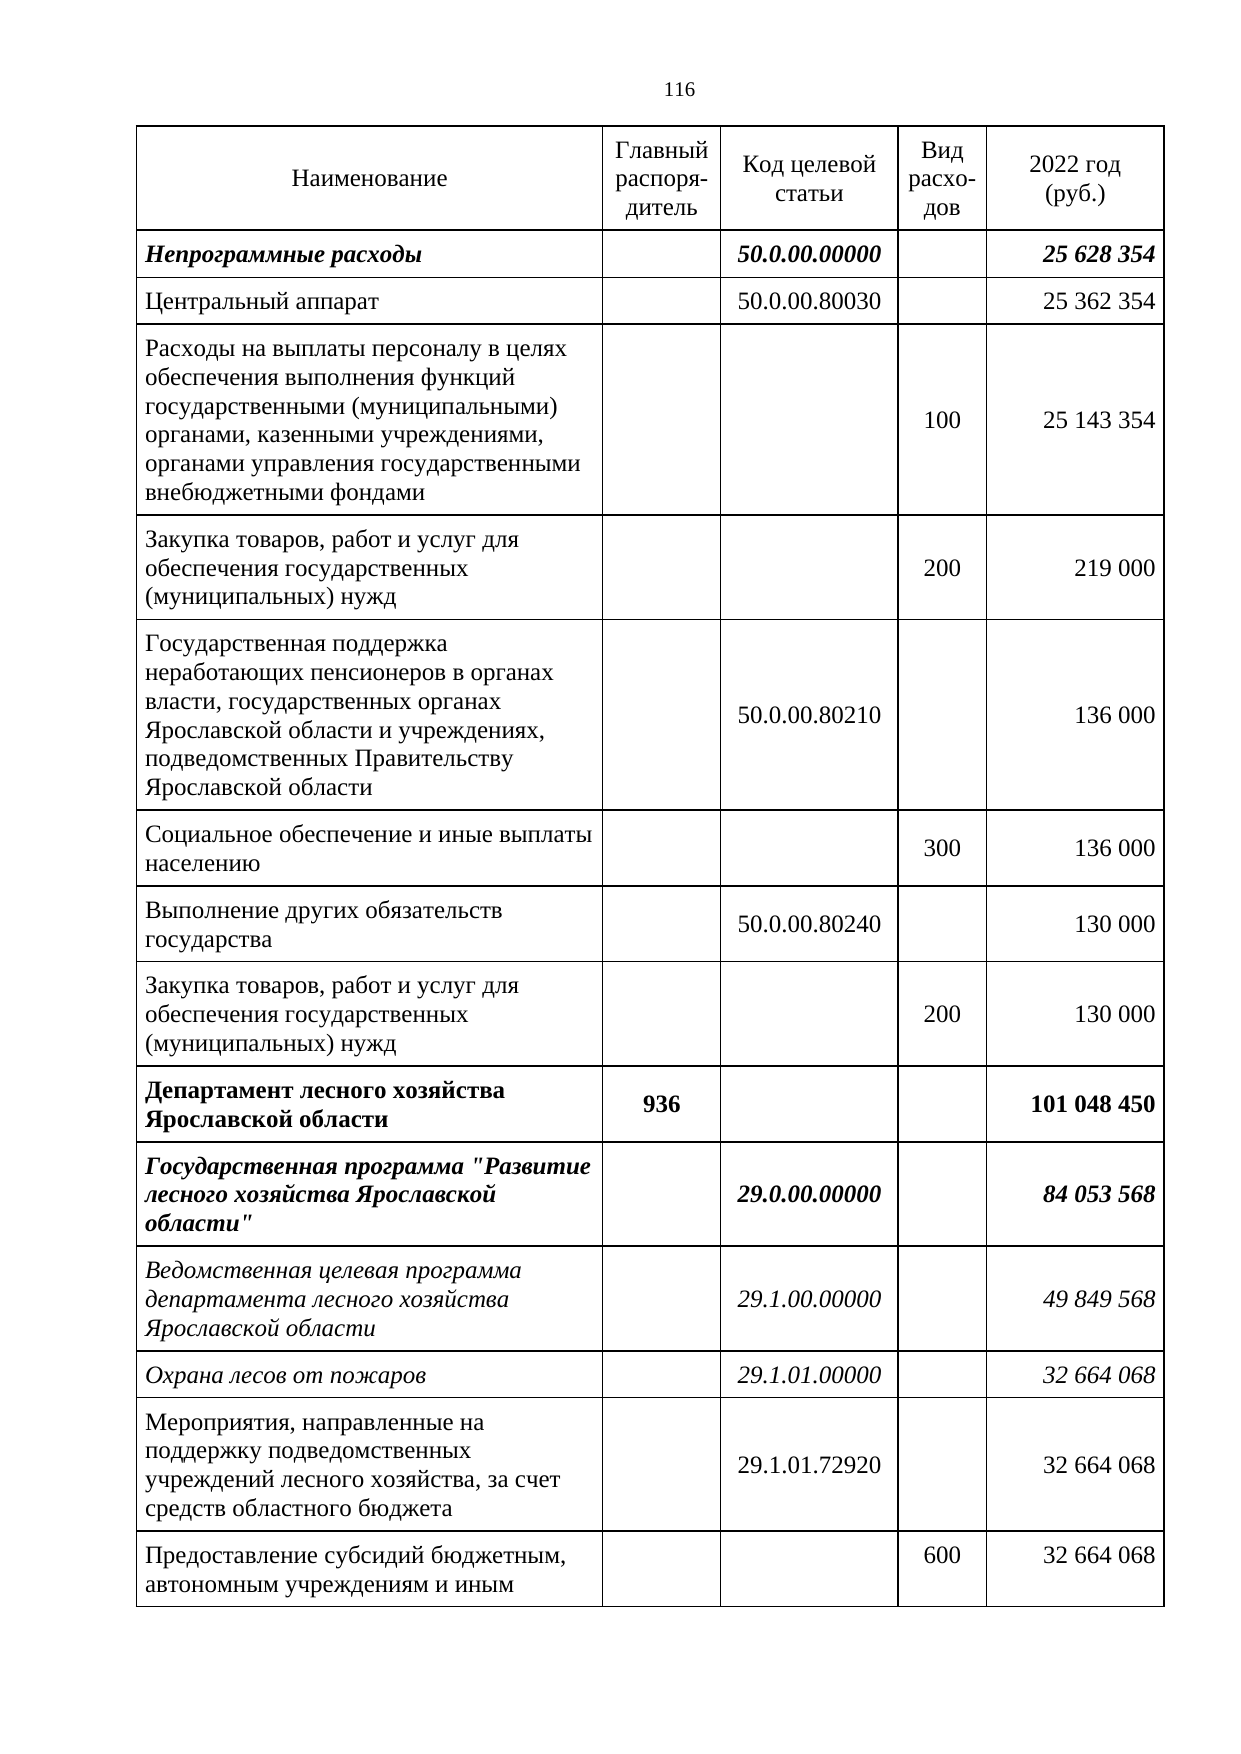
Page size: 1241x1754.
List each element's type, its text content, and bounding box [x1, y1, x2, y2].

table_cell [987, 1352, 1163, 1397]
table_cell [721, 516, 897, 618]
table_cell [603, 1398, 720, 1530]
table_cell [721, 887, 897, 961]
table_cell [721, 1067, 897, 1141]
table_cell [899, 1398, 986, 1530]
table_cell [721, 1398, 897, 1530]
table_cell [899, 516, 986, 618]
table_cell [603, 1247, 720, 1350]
table_header Наименование [137, 127, 602, 229]
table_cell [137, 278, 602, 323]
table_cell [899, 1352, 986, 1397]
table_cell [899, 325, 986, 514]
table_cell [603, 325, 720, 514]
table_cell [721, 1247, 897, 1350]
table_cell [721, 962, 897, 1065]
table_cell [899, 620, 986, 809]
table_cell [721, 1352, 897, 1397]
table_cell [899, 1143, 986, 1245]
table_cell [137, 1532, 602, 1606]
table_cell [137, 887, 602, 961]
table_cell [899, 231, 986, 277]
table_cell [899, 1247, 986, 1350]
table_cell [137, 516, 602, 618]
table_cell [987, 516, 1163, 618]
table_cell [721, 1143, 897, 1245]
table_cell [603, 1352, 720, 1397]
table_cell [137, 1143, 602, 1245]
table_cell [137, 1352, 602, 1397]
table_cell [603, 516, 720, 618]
table_header Код целевой статьи [721, 127, 897, 229]
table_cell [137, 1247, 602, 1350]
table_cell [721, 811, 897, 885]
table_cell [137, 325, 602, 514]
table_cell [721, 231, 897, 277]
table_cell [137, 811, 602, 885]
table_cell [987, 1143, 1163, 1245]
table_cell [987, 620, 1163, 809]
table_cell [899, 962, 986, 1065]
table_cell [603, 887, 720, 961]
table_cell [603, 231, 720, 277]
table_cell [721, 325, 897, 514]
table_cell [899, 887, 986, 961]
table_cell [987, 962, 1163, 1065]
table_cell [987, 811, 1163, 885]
table_header Главный распоря-дитель [603, 127, 720, 229]
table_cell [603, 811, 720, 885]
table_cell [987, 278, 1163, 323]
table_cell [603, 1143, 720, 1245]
table_header Вид расхо-дов [899, 127, 986, 229]
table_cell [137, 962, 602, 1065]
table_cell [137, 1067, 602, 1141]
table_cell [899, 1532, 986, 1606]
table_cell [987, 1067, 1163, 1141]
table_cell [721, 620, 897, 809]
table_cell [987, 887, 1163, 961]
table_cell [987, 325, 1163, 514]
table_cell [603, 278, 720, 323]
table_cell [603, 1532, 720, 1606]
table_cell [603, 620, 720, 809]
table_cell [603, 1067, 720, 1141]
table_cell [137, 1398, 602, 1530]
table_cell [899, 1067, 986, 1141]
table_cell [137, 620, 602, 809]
table_header 2022 год (руб.) [987, 127, 1163, 229]
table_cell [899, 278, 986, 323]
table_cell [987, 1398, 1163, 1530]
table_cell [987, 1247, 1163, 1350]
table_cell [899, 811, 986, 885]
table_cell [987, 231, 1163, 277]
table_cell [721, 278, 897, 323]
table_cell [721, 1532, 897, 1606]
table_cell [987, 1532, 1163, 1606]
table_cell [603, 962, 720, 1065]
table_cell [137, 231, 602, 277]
